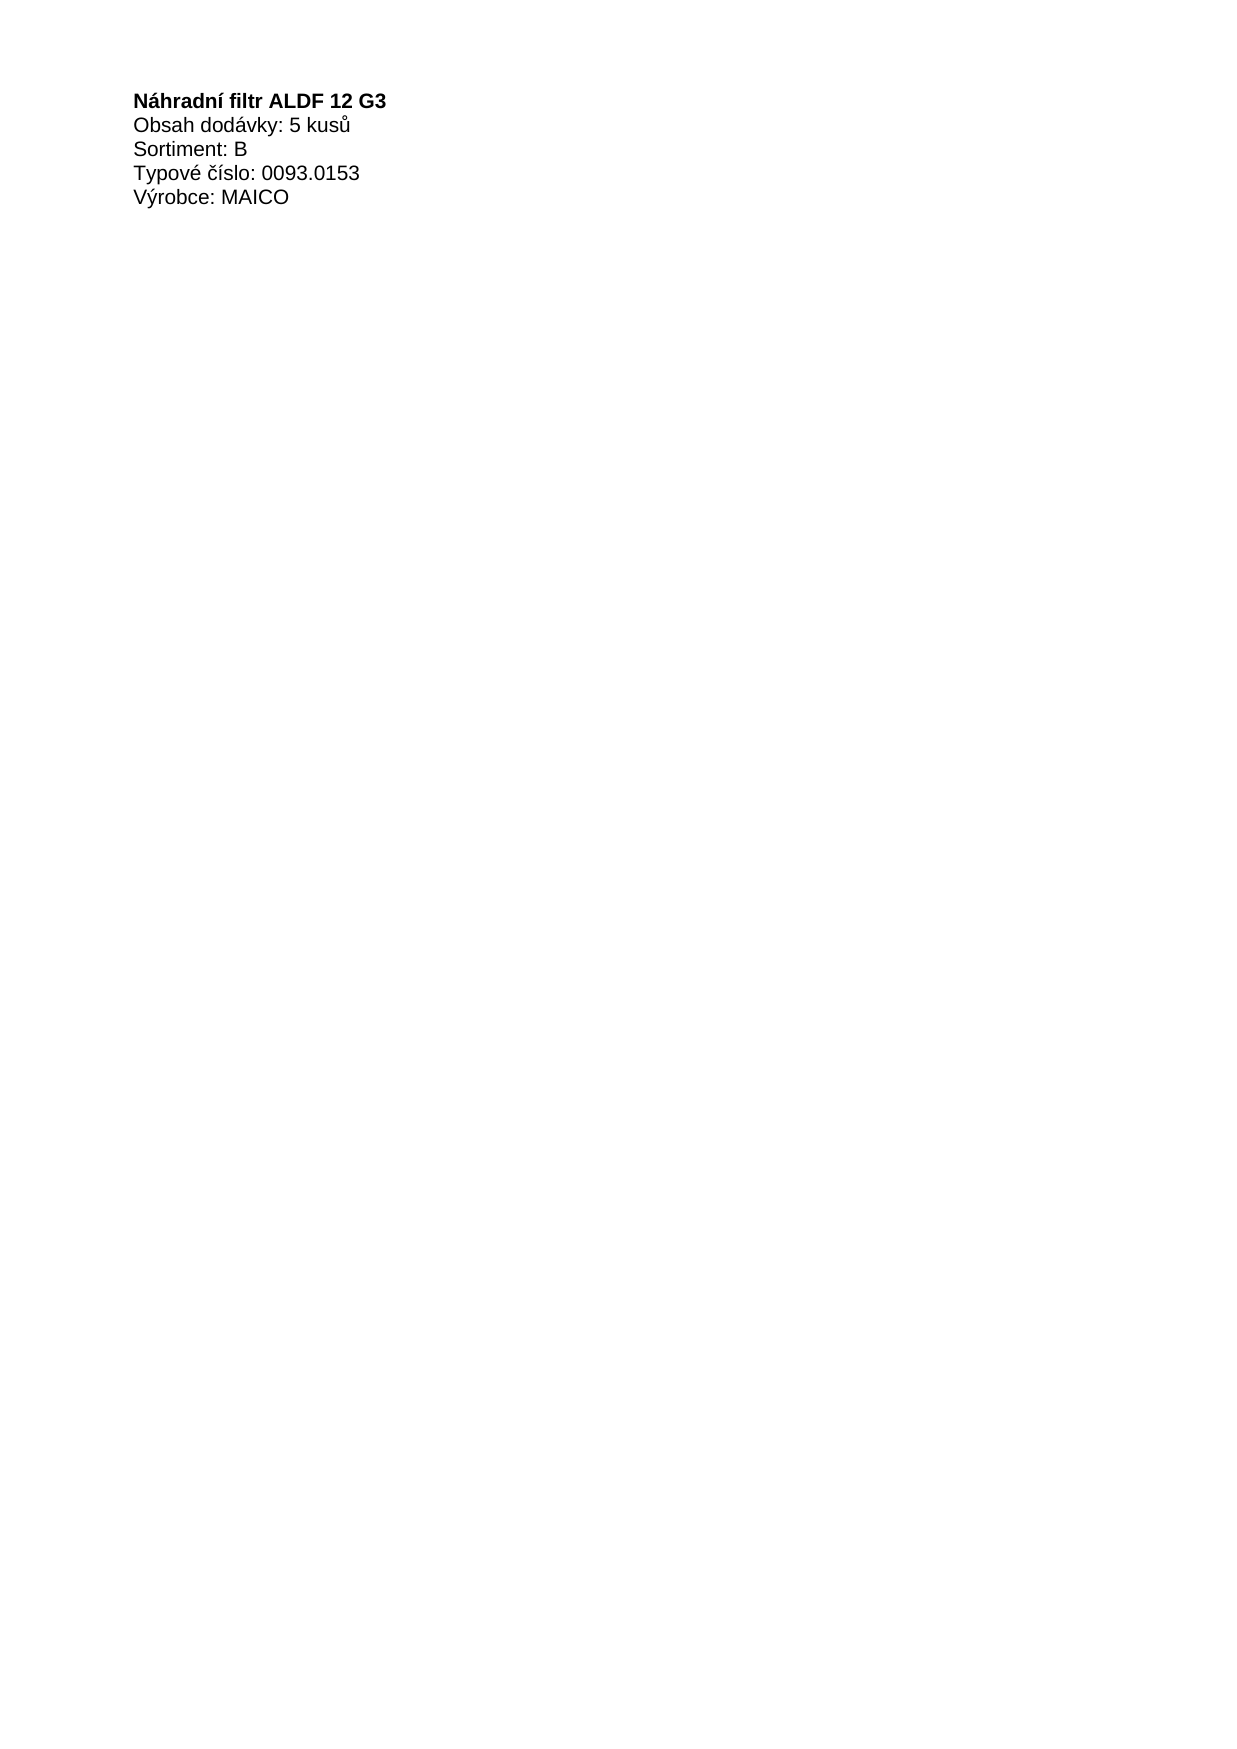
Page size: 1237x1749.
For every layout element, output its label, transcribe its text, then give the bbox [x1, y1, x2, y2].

text Náhradní filtr ALDF 12 G3Obsah dodávky: 5 kusůSortiment: B Typové číslo: 0093.0153Výrobce: MAICO [133, 89, 1148, 208]
